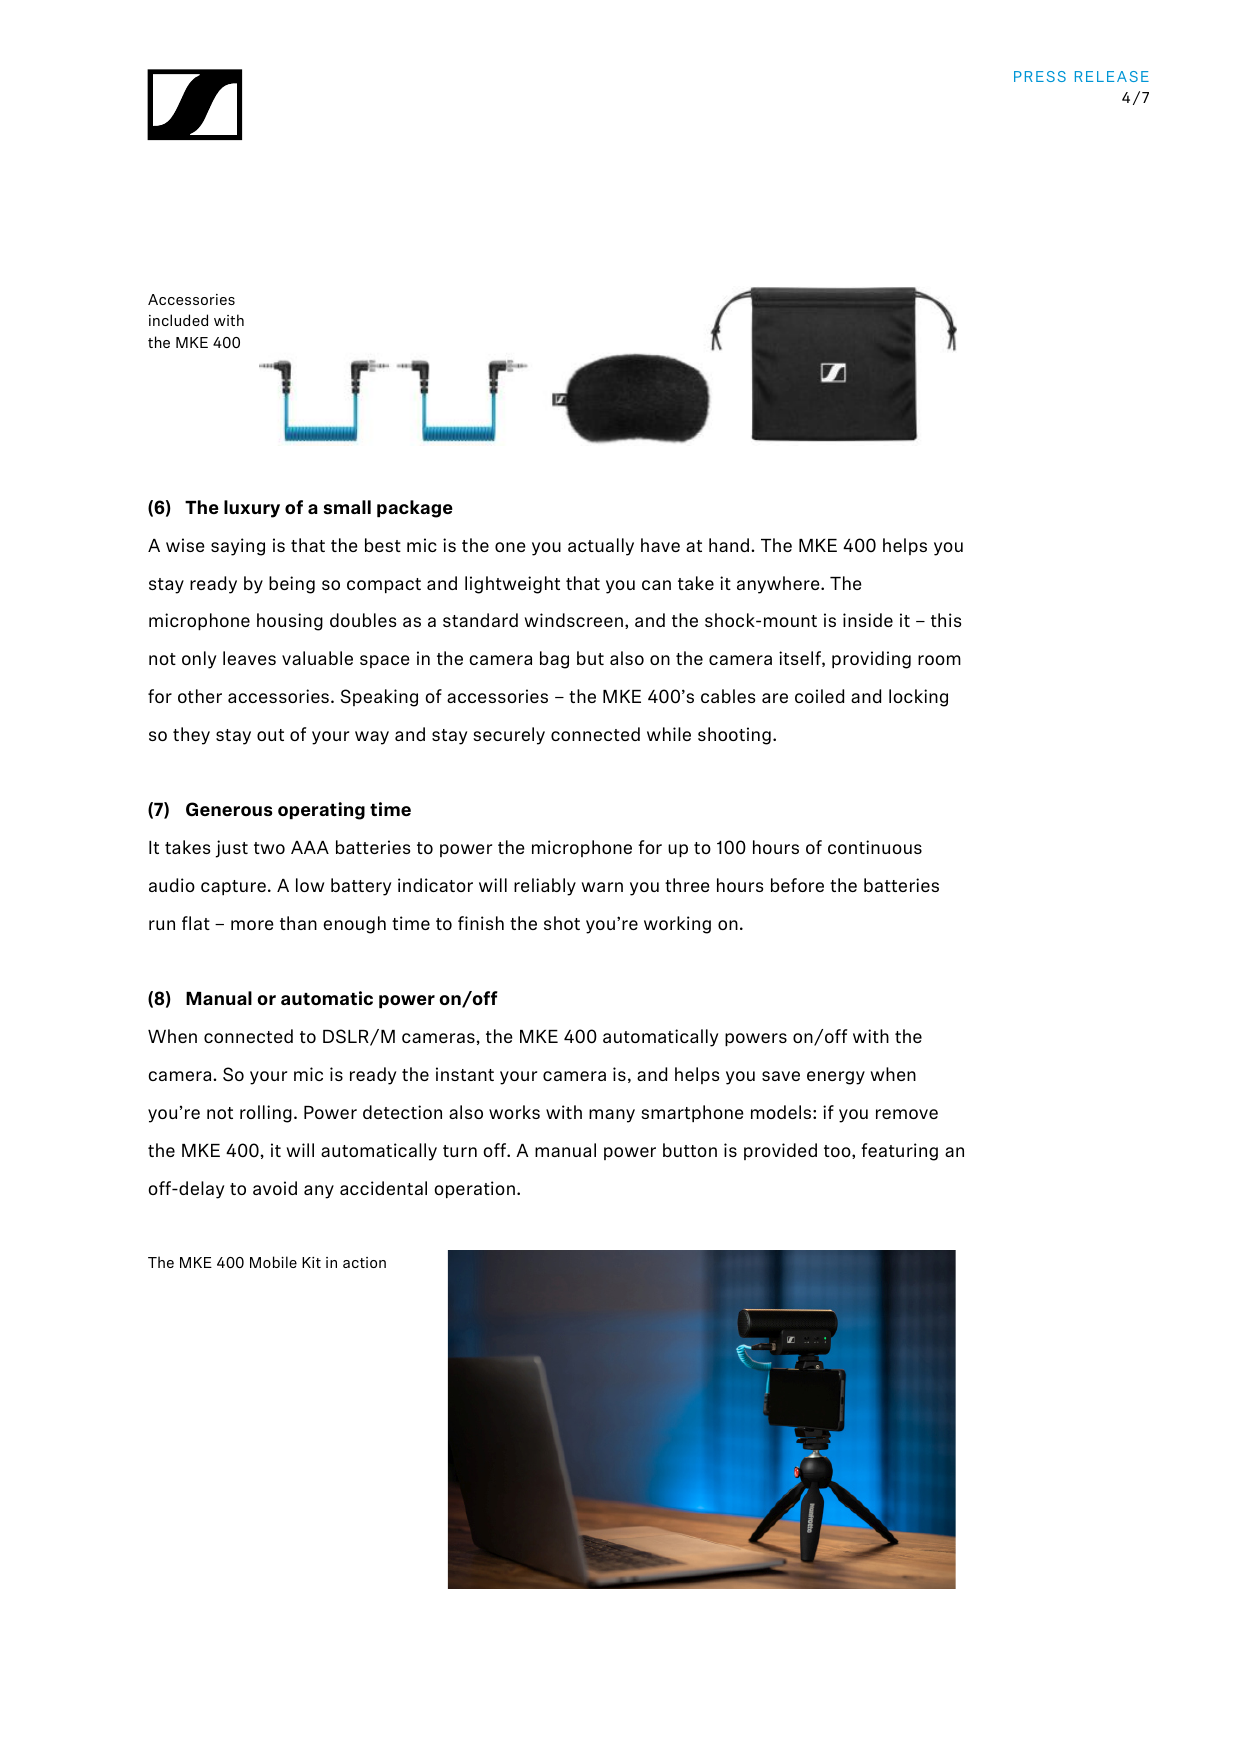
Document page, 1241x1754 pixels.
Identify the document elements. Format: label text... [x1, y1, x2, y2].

list Generous operating time [148, 796, 968, 821]
table_header The MKE 400 Mobile Kit in action [148, 1250, 448, 1599]
table_header [448, 1250, 968, 1599]
list Manual or automatic power on/off [148, 985, 968, 1011]
text A wise saying is that the best mic is the one you actually have at hand. The MKE 400 helps you stay ready by being so compact and lightweight that you can take it anywhere. The microphone housing doubles as a standard windscreen, and the shock-mount is inside it – this not only leaves valuable space in the camera bag but also on the camera itself, providing room for other accessories. Speaking of accessories – the MKE 400’s cables are coiled and locking so they stay out of your way and stay securely connected while shooting. [148, 532, 968, 746]
picture [447, 1250, 956, 1589]
table_header [259, 287, 968, 456]
text It takes just two AAA batteries to power the microphone for up to 100 hours of continuous audio capture. A low battery indicator will reliably warn you three hours before the batteries run flat – more than enough time to finish the shot you’re working on. [148, 834, 968, 935]
picture [259, 286, 958, 446]
text When connected to DSLR/M cameras, the MKE 400 automatically powers on/off with the camera. So your mic is ready the instant your camera is, and helps you save energy when you’re not rolling. Power detection also works with many smartphone models: if you remove the MKE 400, it will automatically turn off. A manual power button is provided too, featuring an off-delay to avoid any accidental operation. [148, 1023, 968, 1199]
table_header Accessories included with the MKE 400 [148, 287, 259, 456]
list The luxury of a small package [148, 494, 968, 519]
